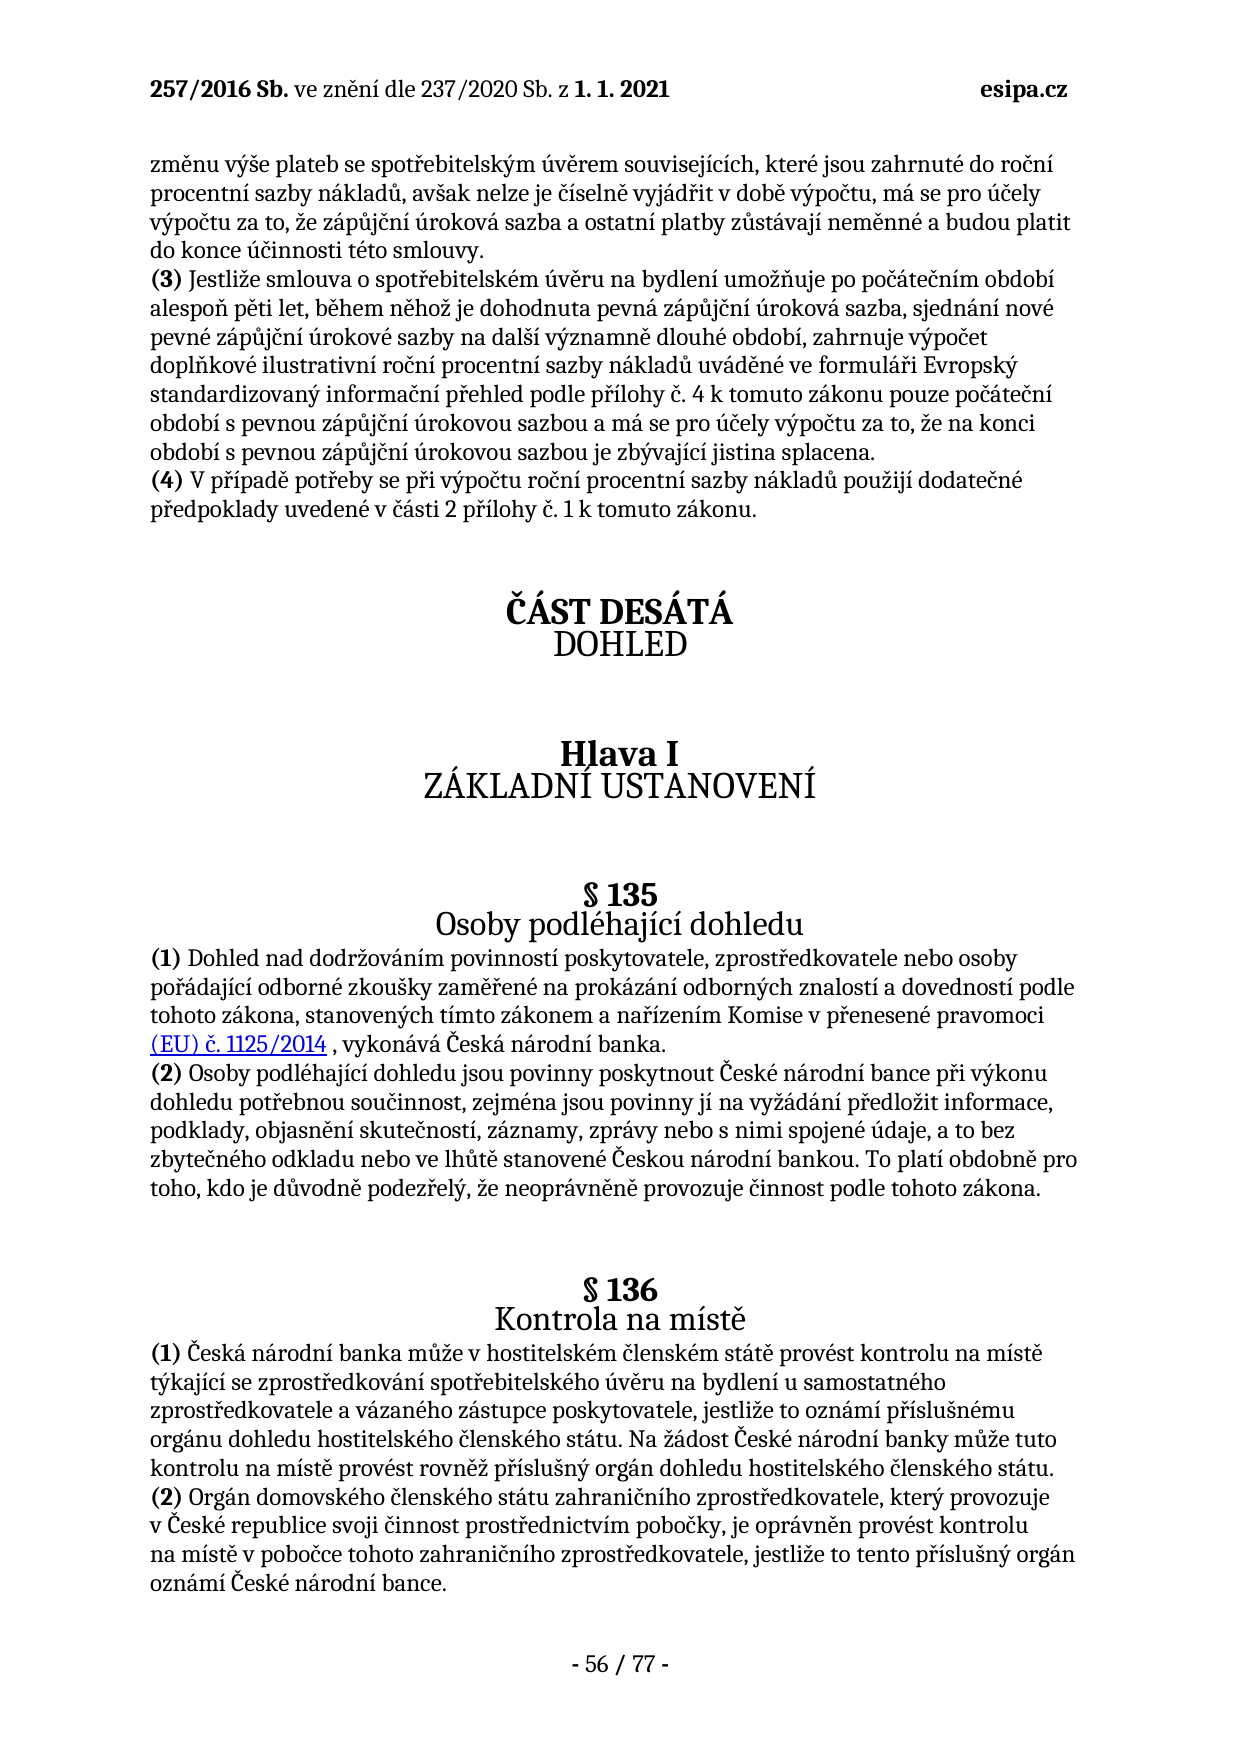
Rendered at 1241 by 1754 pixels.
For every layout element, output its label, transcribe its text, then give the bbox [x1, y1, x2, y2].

text (1) Dohled nad dodržováním povinností poskytovatele, zprostředkovatele nebo osoby pořádající odborné zkoušky zaměřené na prokázání odborných znalostí a dovedností podle tohoto zákona, stanovených tímto zákonem a nařízením Komise v přenesené pravomoci (EU) č. 1125/2014 , vykonává Česká národní banka. [150, 944, 1090, 1059]
subtitle Část desátá -Dohled [150, 597, 1090, 666]
text (2) Osoby podléhající dohledu jsou povinny poskytnout České národní bance při výkonu dohledu potřebnou součinnost, zejména jsou povinny jí na vyžádání předložit informace, podklady, objasnění skutečností, záznamy, zprávy nebo s nimi spojené údaje, a to bez zbytečného odkladu nebo ve lhůtě stanovené Českou národní bankou. To platí obdobně pro toho, kdo je důvodně podezřelý, že neoprávněně provozuje činnost podle tohoto zákona. [150, 1059, 1090, 1203]
subtitle § 136 -Kontrola na místě [150, 1276, 1090, 1339]
text (1) Česká národní banka může v hostitelském členském státě provést kontrolu na místě týkající se zprostředkování spotřebitelského úvěru na bydlení u samostatného zprostředkovatele a vázaného zástupce poskytovatele, jestliže to oznámí příslušnému orgánu dohledu hostitelského členského státu. Na žádost České národní banky může tuto kontrolu na místě provést rovněž příslušný orgán dohledu hostitelského členského státu. [150, 1339, 1090, 1483]
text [150, 150, 1090, 265]
text (2) Orgán domovského členského státu zahraničního zprostředkovatele, který provozuje v České republice svoji činnost prostřednictvím pobočky, je oprávněn provést kontrolu na místě v pobočce tohoto zahraničního zprostředkovatele, jestliže to tento příslušný orgán oznámí České národní bance. [150, 1483, 1090, 1598]
subtitle Hlava I -Základní ustanovení [150, 739, 1090, 808]
text (4) V případě potřeby se při výpočtu roční procentní sazby nákladů použijí dodatečné předpoklady uvedené v části 2 přílohy č. 1 k tomuto zákonu. [150, 466, 1090, 524]
subtitle § 135 -Osoby podléhající dohledu [150, 881, 1090, 944]
text (3) Jestliže smlouva o spotřebitelském úvěru na bydlení umožňuje po počátečním období alespoň pěti let, během něhož je dohodnuta pevná zápůjční úroková sazba, sjednání nové pevné zápůjční úrokové sazby na další významně dlouhé období, zahrnuje výpočet doplňkové ilustrativní roční procentní sazby nákladů uváděné ve formuláři Evropský standardizovaný informační přehled podle přílohy č. 4 k tomuto zákonu pouze počáteční období s pevnou zápůjční úrokovou sazbou a má se pro účely výpočtu za to, že na konci období s pevnou zápůjční úrokovou sazbou je zbývající jistina splacena. [150, 265, 1090, 466]
